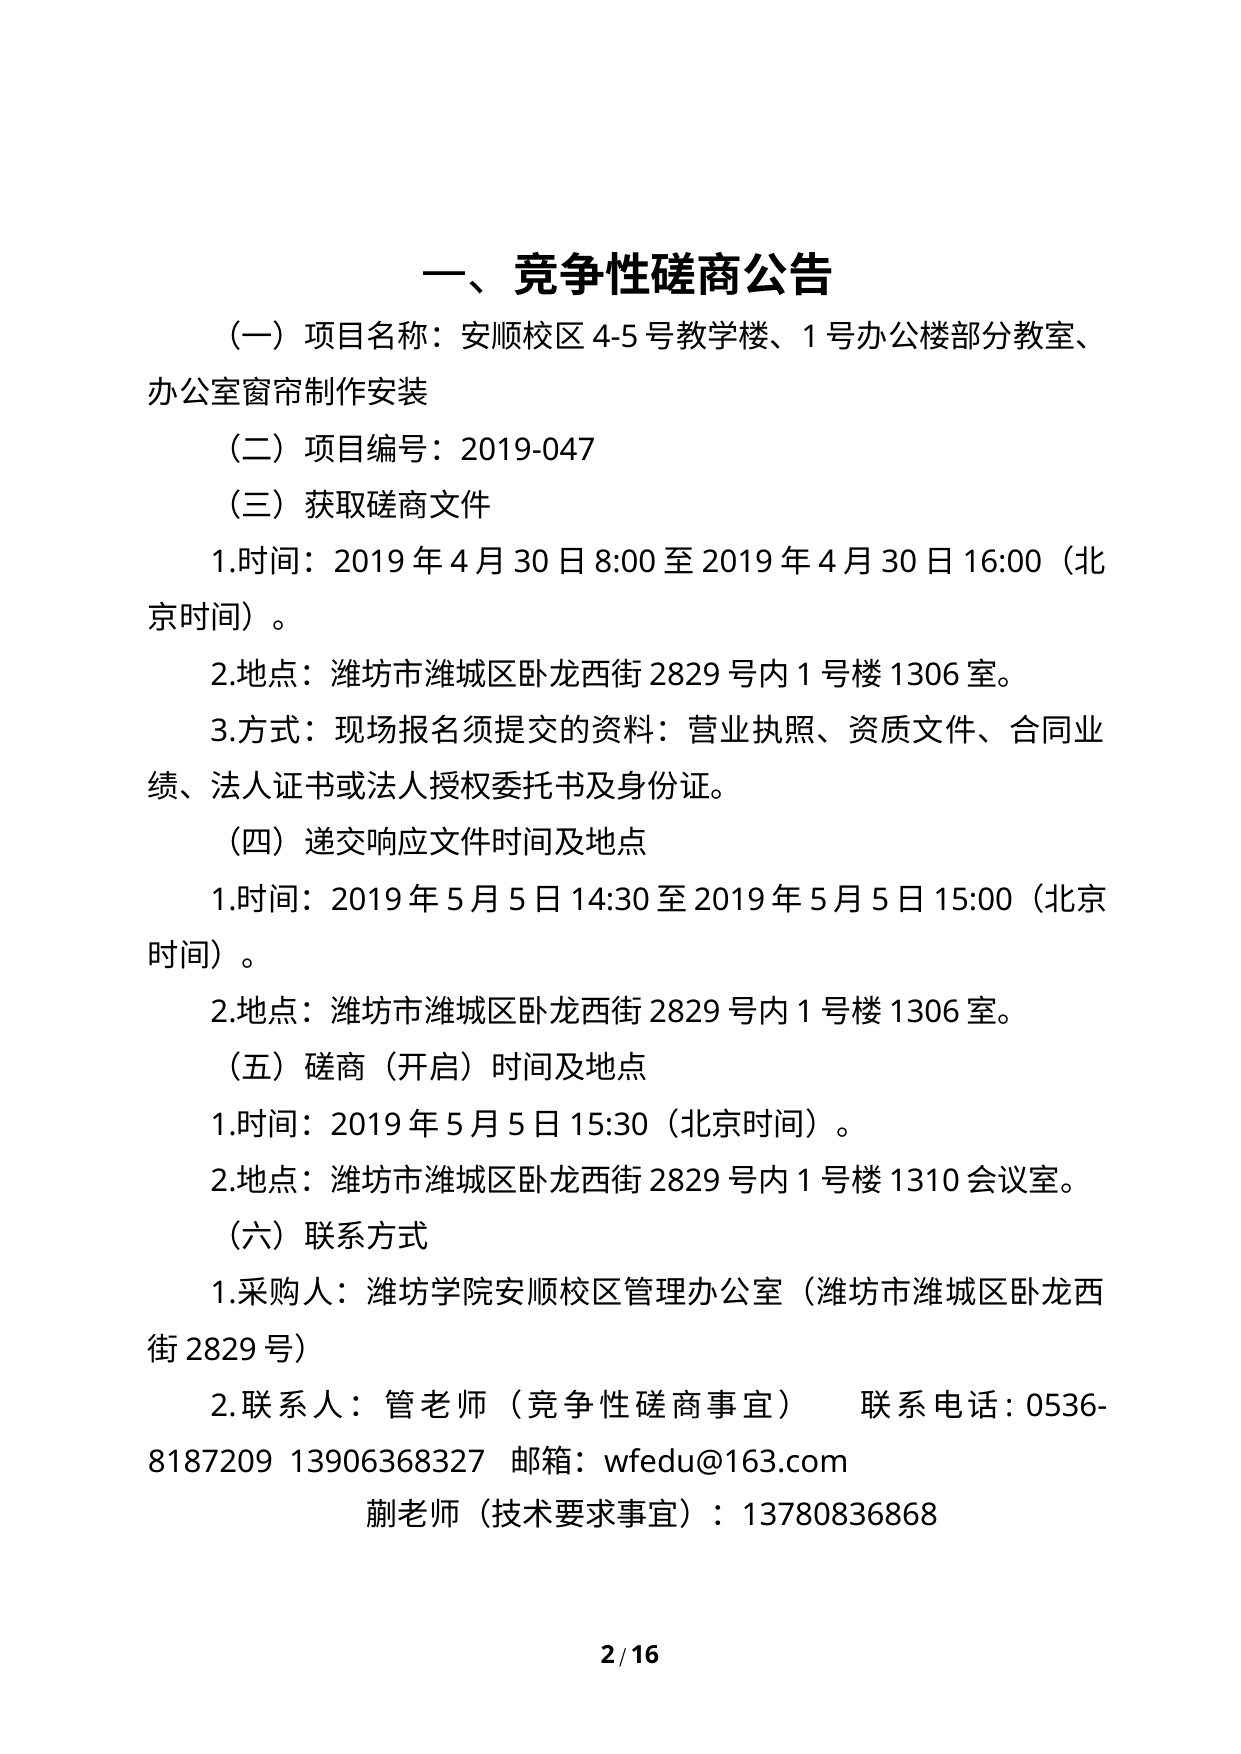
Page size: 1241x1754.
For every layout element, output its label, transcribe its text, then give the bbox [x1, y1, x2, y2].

text 1.时间：2019年5月5日14:30至2019年5月5日15:00（北京时间）。 [148, 865, 1107, 977]
text （一）项目名称：安顺校区4-5号教学楼、1号办公楼部分教室、办公室窗帘制作安装 [148, 302, 1107, 415]
text 2.地点：潍坊市潍城区卧龙西街2829号内1号楼1306室。 [148, 977, 1107, 1034]
text 1.时间：2019年4月30日8:00至2019年4月30日16:00（北京时间）。 [148, 527, 1107, 640]
text 2.地点：潍坊市潍城区卧龙西街2829号内1号楼1306室。 [148, 640, 1107, 696]
text （四）递交响应文件时间及地点 [148, 809, 1107, 865]
text 1.时间：2019年5月5日15:30（北京时间）。 [148, 1090, 1107, 1146]
text 3.方式：现场报名须提交的资料：营业执照、资质文件、合同业绩、法人证书或法人授权委托书及身份证。 [148, 696, 1107, 809]
text （三）获取磋商文件 [148, 471, 1107, 527]
text 蒯老师（技术要求事宜）：13780836868 [148, 1484, 1151, 1536]
text （二）项目编号：2019-047 [148, 415, 1107, 471]
text 1.采购人：潍坊学院安顺校区管理办公室（潍坊市潍城区卧龙西街2829号） [148, 1259, 1107, 1371]
text 2.联系人：管老师（竞争性磋商事宜） 联系电话: 0536-8187209 13906368327 邮箱：wfedu@163.com [148, 1371, 1107, 1484]
subtitle 一、竞争性磋商公告 [148, 246, 1107, 302]
text （五）磋商（开启）时间及地点 [148, 1034, 1107, 1090]
text （六）联系方式 [148, 1202, 1107, 1259]
text 2.地点：潍坊市潍城区卧龙西街2829号内1号楼1310会议室。 [148, 1146, 1107, 1202]
